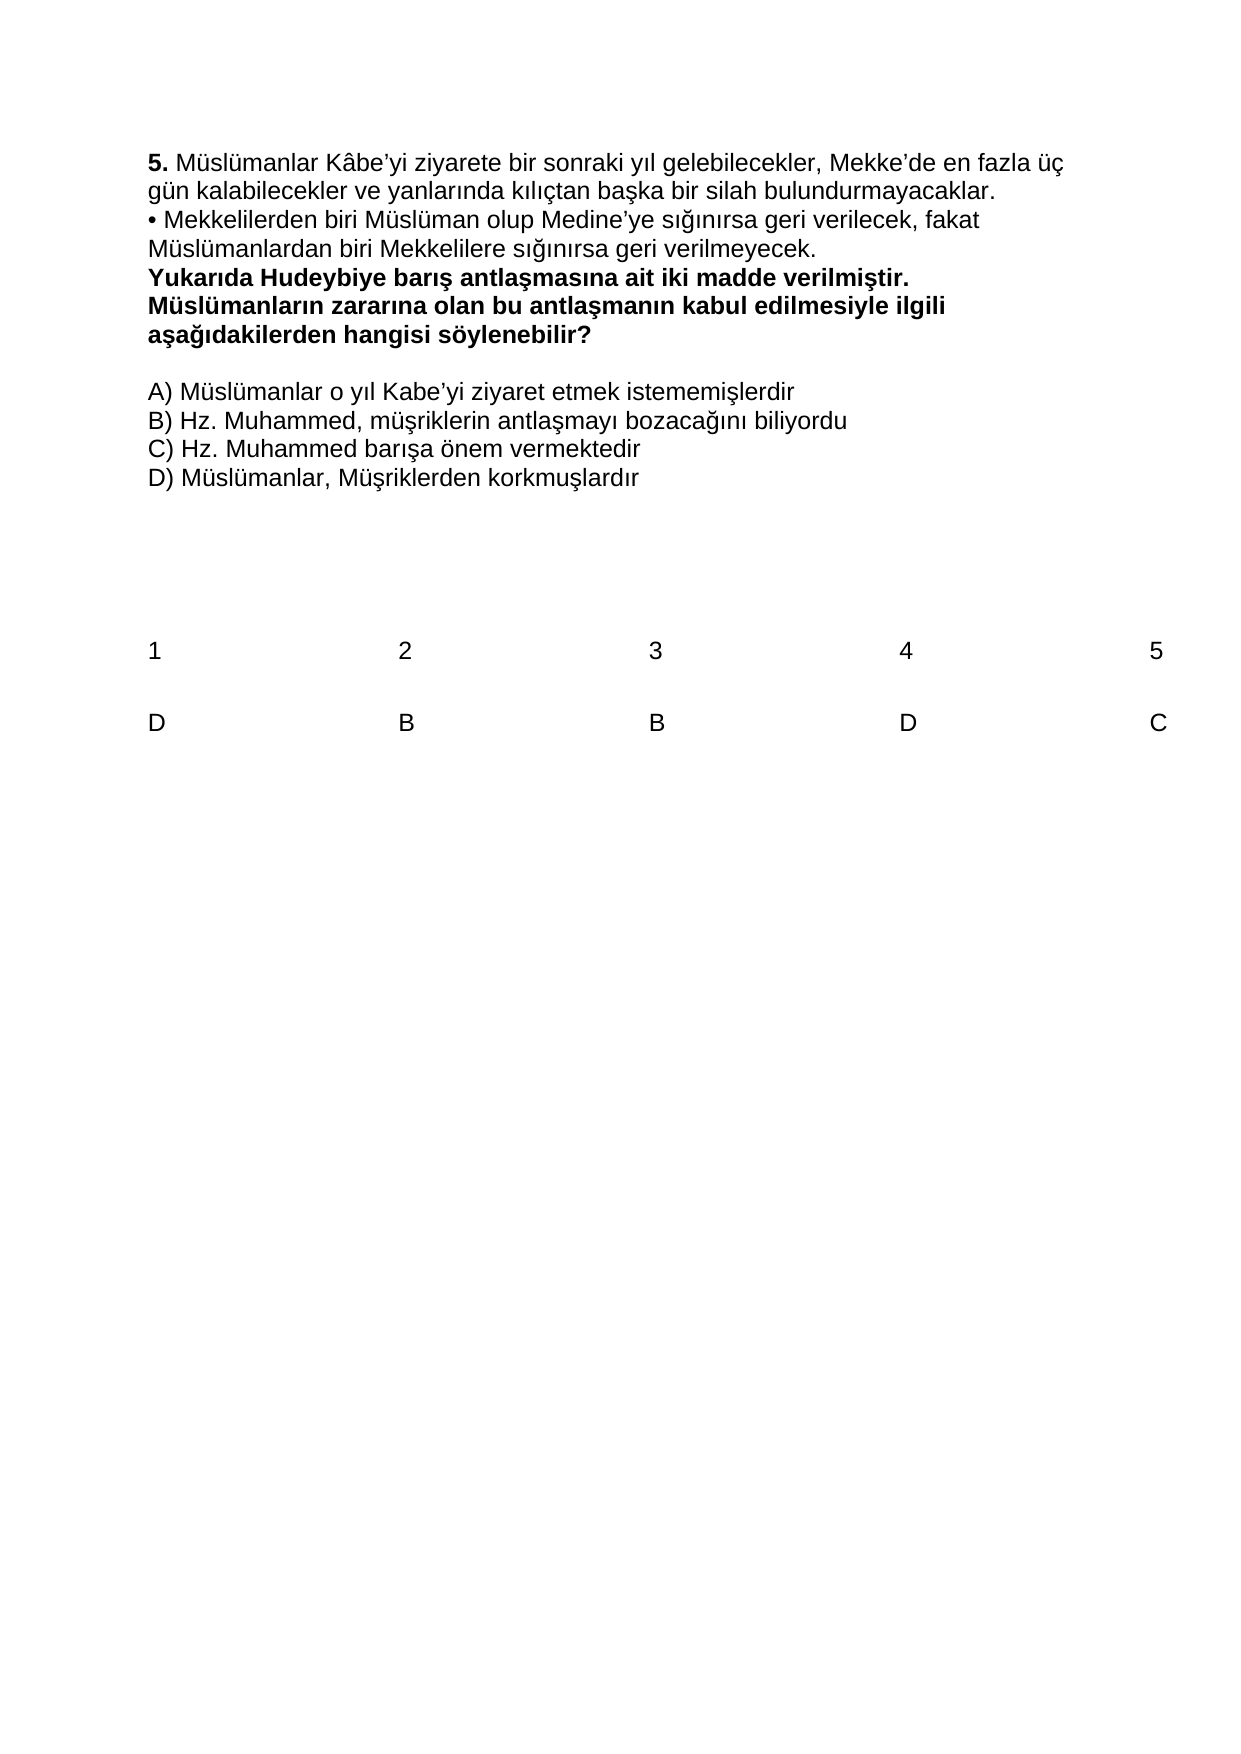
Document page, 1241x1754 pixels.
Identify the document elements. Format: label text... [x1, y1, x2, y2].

table_cell B [398, 708, 649, 780]
table_header 1 [148, 636, 398, 708]
table_cell D [899, 708, 1149, 780]
table_header 2 [398, 636, 649, 708]
table_header 4 [899, 636, 1149, 708]
table_header 3 [649, 636, 899, 708]
table_cell C [1149, 708, 1240, 780]
table_header 5 [1149, 636, 1240, 708]
text B) Hz. Muhammed, müşriklerin antlaşmayı bozacağını biliyordu C) Hz. Muhammed barışa önem vermektedir D) Müslümanlar, Müşriklerden korkmuşlardır [148, 406, 1093, 492]
table_cell D [148, 708, 398, 780]
table_cell B [649, 708, 899, 780]
text A) Müslümanlar o yıl Kabe’yi ziyaret etmek istememişlerdir [148, 377, 1093, 406]
text 5. Müslümanlar Kâbe’yi ziyarete bir sonraki yıl gelebilecekler, Mekke’de en fazla üç gün kalabilecekler ve yanlarında kılıçtan başka bir silah bulundurmayacaklar. • Mekkelilerden biri Müslüman olup Medine’ye sığınırsa geri verilecek, fakat Müslümanlardan biri Mekkelilere sığınırsa geri verilmeyecek. Yukarıda Hudeybiye barış antlaşmasına ait iki madde verilmiştir. Müslümanların zararına olan bu antlaşmanın kabul edilmesiyle ilgili aşağıdakilerden hangisi söylenebilir? [148, 148, 1093, 377]
